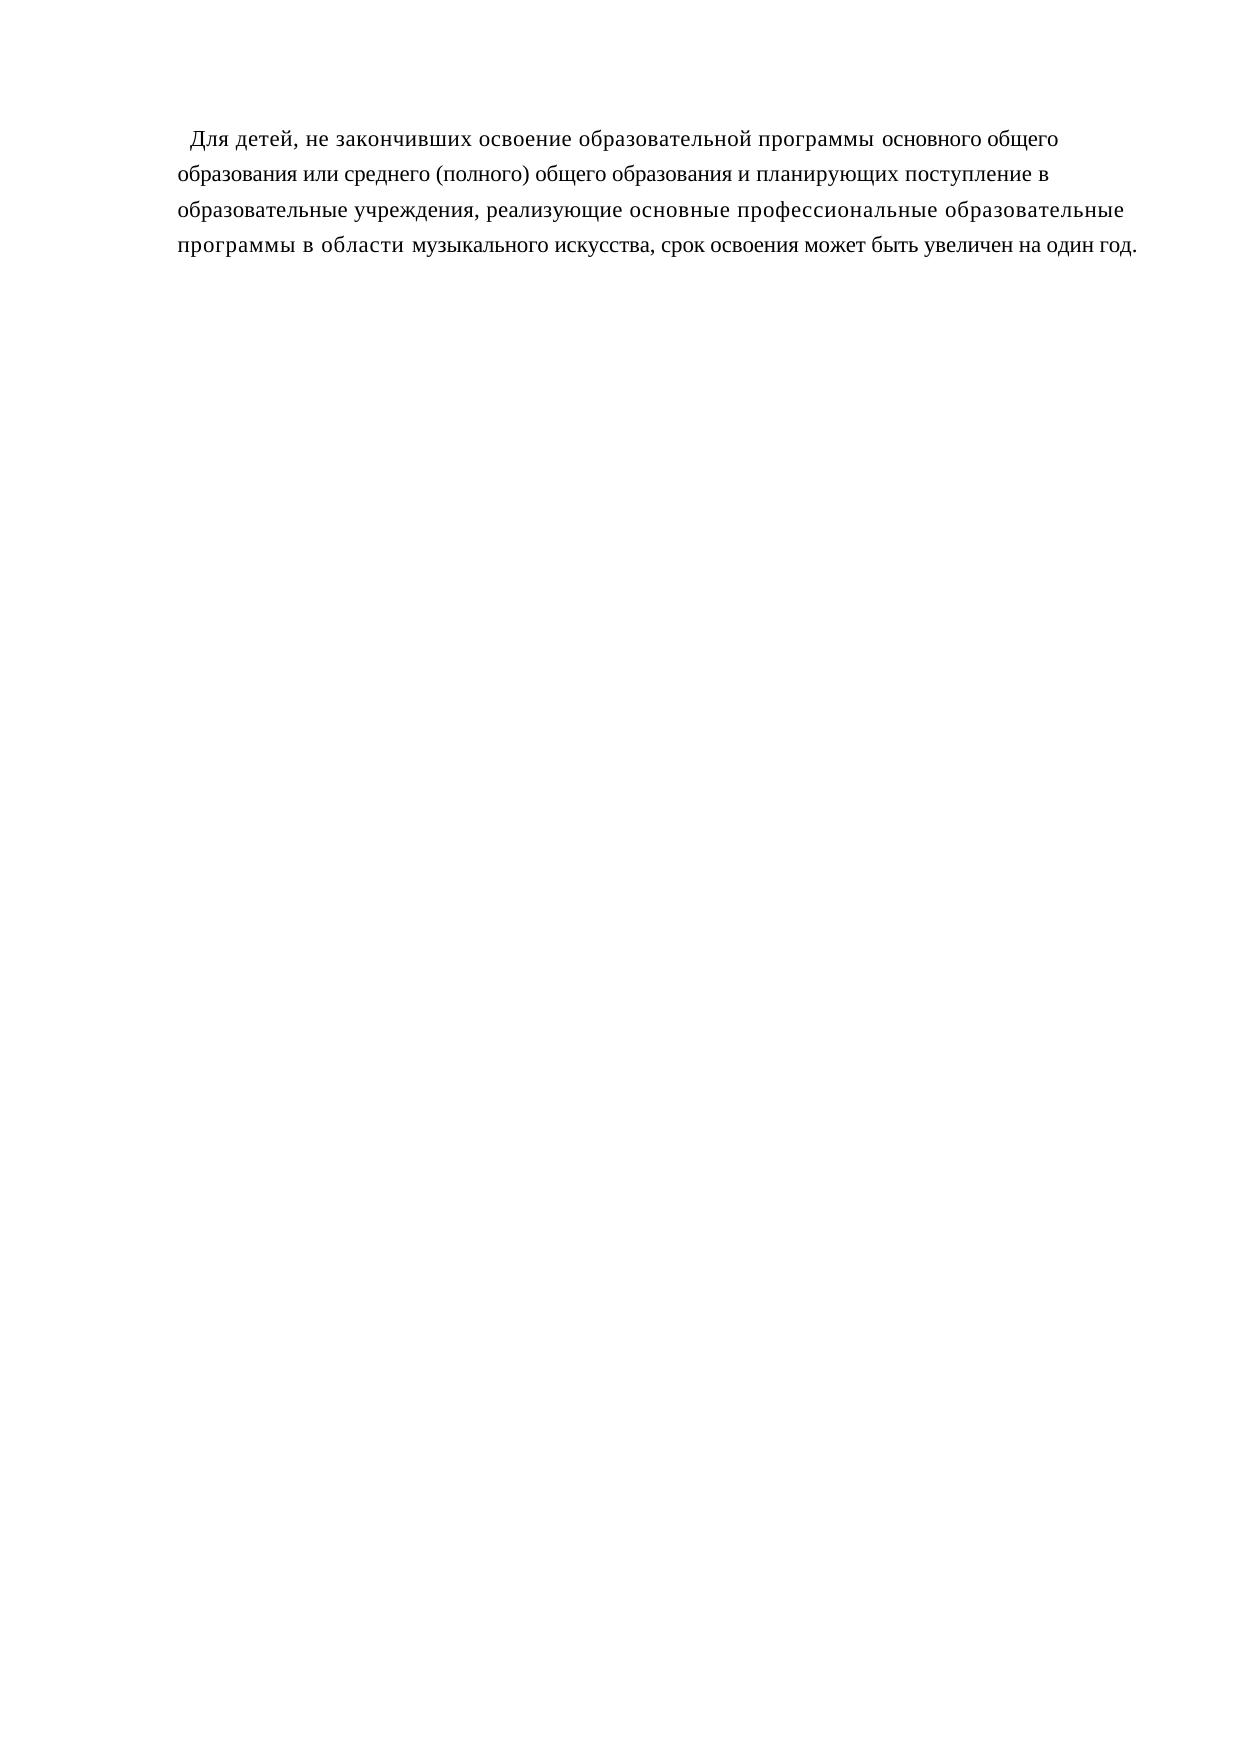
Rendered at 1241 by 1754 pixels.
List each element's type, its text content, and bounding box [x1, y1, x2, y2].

text Для детей, не закончивших освоение образовательной программы основного общего образования или среднего (полного) общего образования и планирующих поступление в образовательные учреждения, реализующие основные профессиональные образовательные программы в области музыкального искусства, срок освоения может быть увеличен на один год. [177, 118, 1152, 260]
